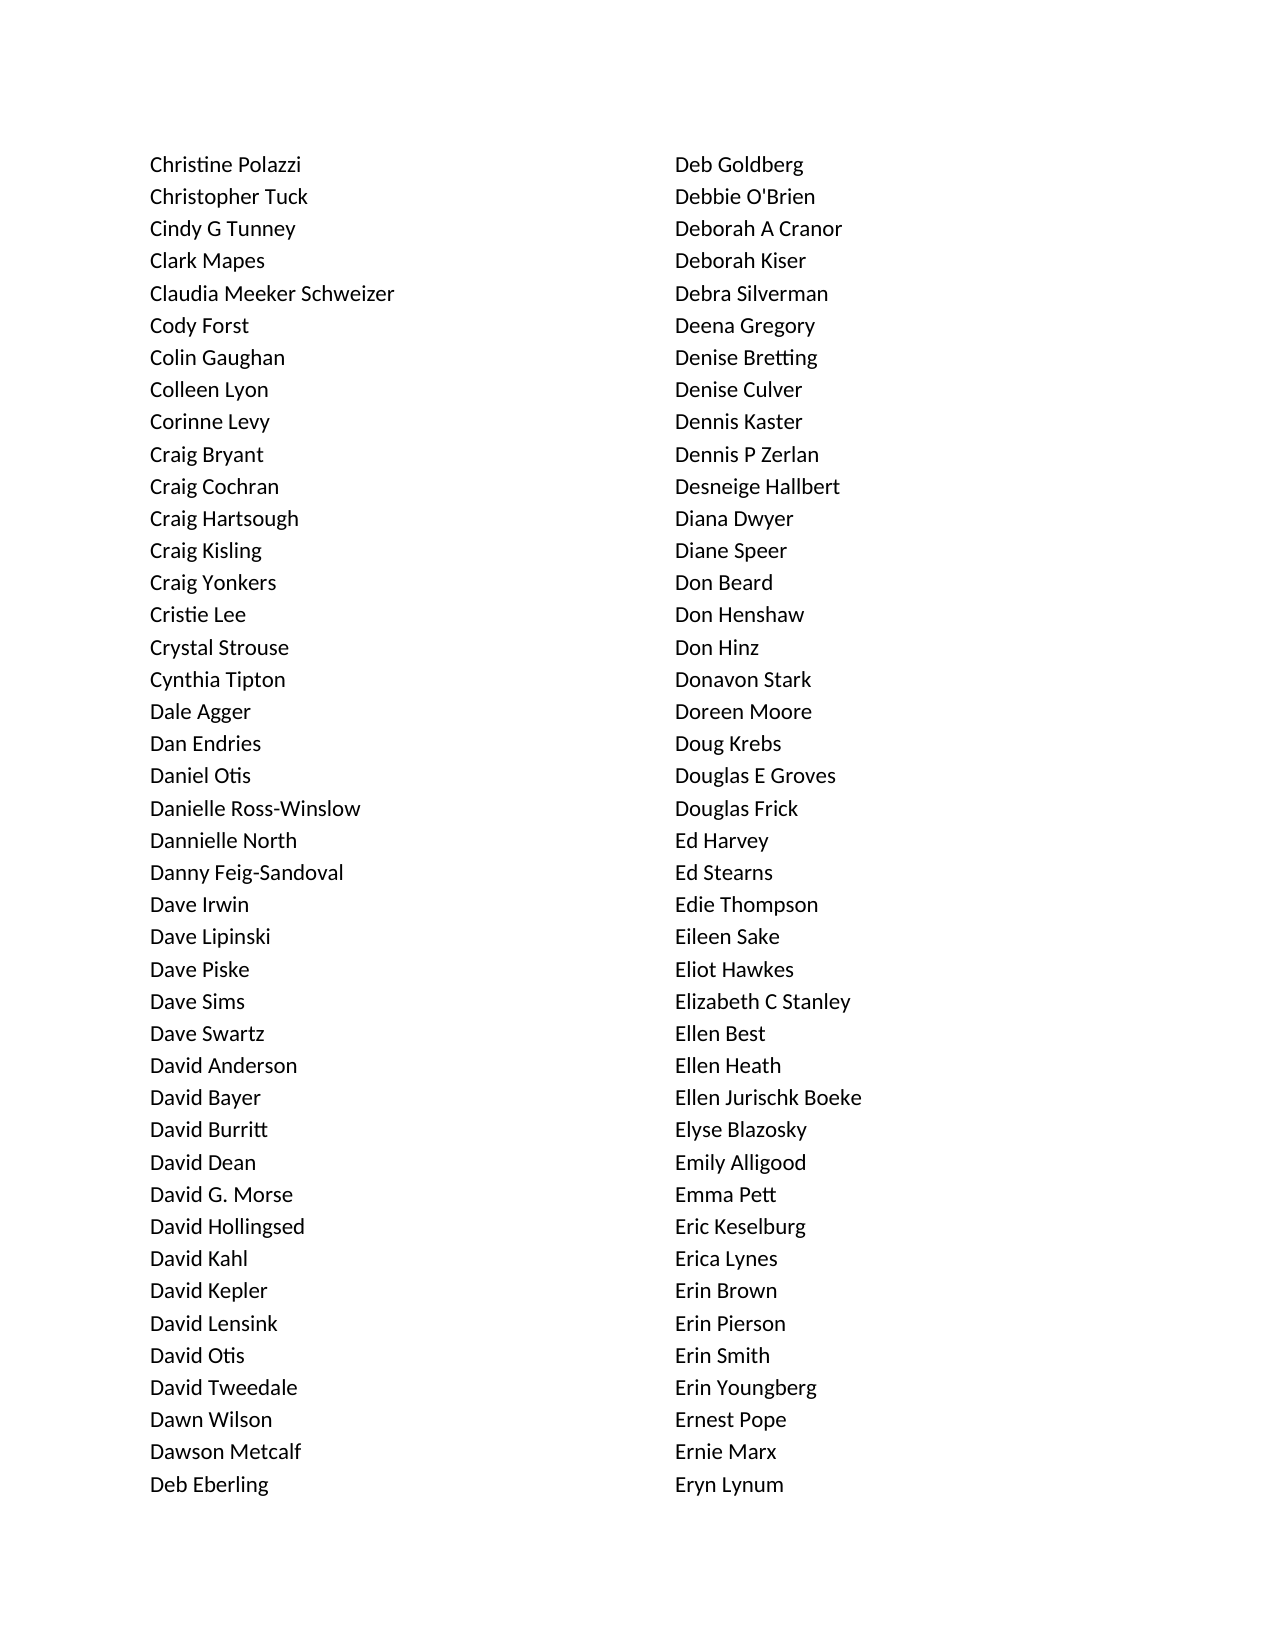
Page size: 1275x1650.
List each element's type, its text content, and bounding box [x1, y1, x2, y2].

text Ellen Heath [675, 1051, 1125, 1079]
text Deb Goldberg [675, 150, 1125, 178]
text Craig Cochran [150, 472, 600, 500]
text Elizabeth C Stanley [675, 987, 1125, 1015]
text Colin Gaughan [150, 343, 600, 371]
text David Kepler [150, 1277, 600, 1304]
text Elyse Blazosky [675, 1116, 1125, 1144]
text Dave Sims [150, 987, 600, 1015]
text David Hollingsed [150, 1212, 600, 1240]
text Ed Stearns [675, 858, 1125, 886]
text Dennis P Zerlan [675, 440, 1125, 468]
text Denise Culver [675, 375, 1125, 403]
text Doreen Moore [675, 697, 1125, 725]
text David Anderson [150, 1051, 600, 1079]
text Deb Eberling [150, 1470, 600, 1498]
text Ernie Marx [675, 1437, 1125, 1466]
text Dawn Wilson [150, 1405, 600, 1433]
text Dave Piske [150, 955, 600, 983]
text Danielle Ross-Winslow [150, 794, 600, 822]
text Diane Speer [675, 536, 1125, 564]
text Debra Silverman [675, 279, 1125, 307]
text Douglas E Groves [675, 762, 1125, 789]
text Cristie Lee [150, 601, 600, 629]
text David G. Morse [150, 1180, 600, 1208]
text Ellen Best [675, 1019, 1125, 1047]
text Danny Feig-Sandoval [150, 858, 600, 886]
text Dave Swartz [150, 1019, 600, 1047]
text Craig Hartsough [150, 504, 600, 532]
text Colleen Lyon [150, 375, 600, 403]
text Dawson Metcalf [150, 1437, 600, 1466]
text Donavon Stark [675, 665, 1125, 693]
text Emma Pett [675, 1180, 1125, 1208]
text Craig Yonkers [150, 568, 600, 596]
text Craig Bryant [150, 440, 600, 468]
text Craig Kisling [150, 536, 600, 564]
text Erin Youngberg [675, 1373, 1125, 1401]
text Erin Smith [675, 1341, 1125, 1369]
text Debbie O'Brien [675, 182, 1125, 210]
text Deena Gregory [675, 311, 1125, 339]
text Dave Irwin [150, 890, 600, 918]
text Diana Dwyer [675, 504, 1125, 532]
text Don Henshaw [675, 601, 1125, 629]
text Emily Alligood [675, 1148, 1125, 1176]
text Cynthia Tipton [150, 665, 600, 693]
text Desneige Hallbert [675, 472, 1125, 500]
text Crystal Strouse [150, 633, 600, 661]
text Edie Thompson [675, 890, 1125, 918]
text Dave Lipinski [150, 922, 600, 951]
text Ellen Jurischk Boeke [675, 1083, 1125, 1111]
text Cindy G Tunney [150, 214, 600, 242]
text Ed Harvey [675, 826, 1125, 854]
text Christine Polazzi [150, 150, 600, 178]
text David Bayer [150, 1083, 600, 1111]
text Erin Brown [675, 1277, 1125, 1304]
text Douglas Frick [675, 794, 1125, 822]
text David Burritt [150, 1116, 600, 1144]
text Deborah A Cranor [675, 214, 1125, 242]
text Daniel Otis [150, 762, 600, 789]
text David Kahl [150, 1244, 600, 1272]
text Doug Krebs [675, 729, 1125, 757]
text David Tweedale [150, 1373, 600, 1401]
text Dale Agger [150, 697, 600, 725]
text Ernest Pope [675, 1405, 1125, 1433]
text Claudia Meeker Schweizer [150, 279, 600, 307]
text Denise Bretting [675, 343, 1125, 371]
text Clark Mapes [150, 247, 600, 274]
text Don Beard [675, 568, 1125, 596]
text Corinne Levy [150, 407, 600, 436]
text Dennis Kaster [675, 407, 1125, 436]
text Eryn Lynum [675, 1470, 1125, 1498]
text Don Hinz [675, 633, 1125, 661]
text David Lensink [150, 1309, 600, 1337]
text David Otis [150, 1341, 600, 1369]
text Dan Endries [150, 729, 600, 757]
text Erin Pierson [675, 1309, 1125, 1337]
text Eileen Sake [675, 922, 1125, 951]
text Dannielle North [150, 826, 600, 854]
text Deborah Kiser [675, 247, 1125, 274]
text David Dean [150, 1148, 600, 1176]
text Eliot Hawkes [675, 955, 1125, 983]
text Christopher Tuck [150, 182, 600, 210]
text Erica Lynes [675, 1244, 1125, 1272]
text Cody Forst [150, 311, 600, 339]
text Eric Keselburg [675, 1212, 1125, 1240]
